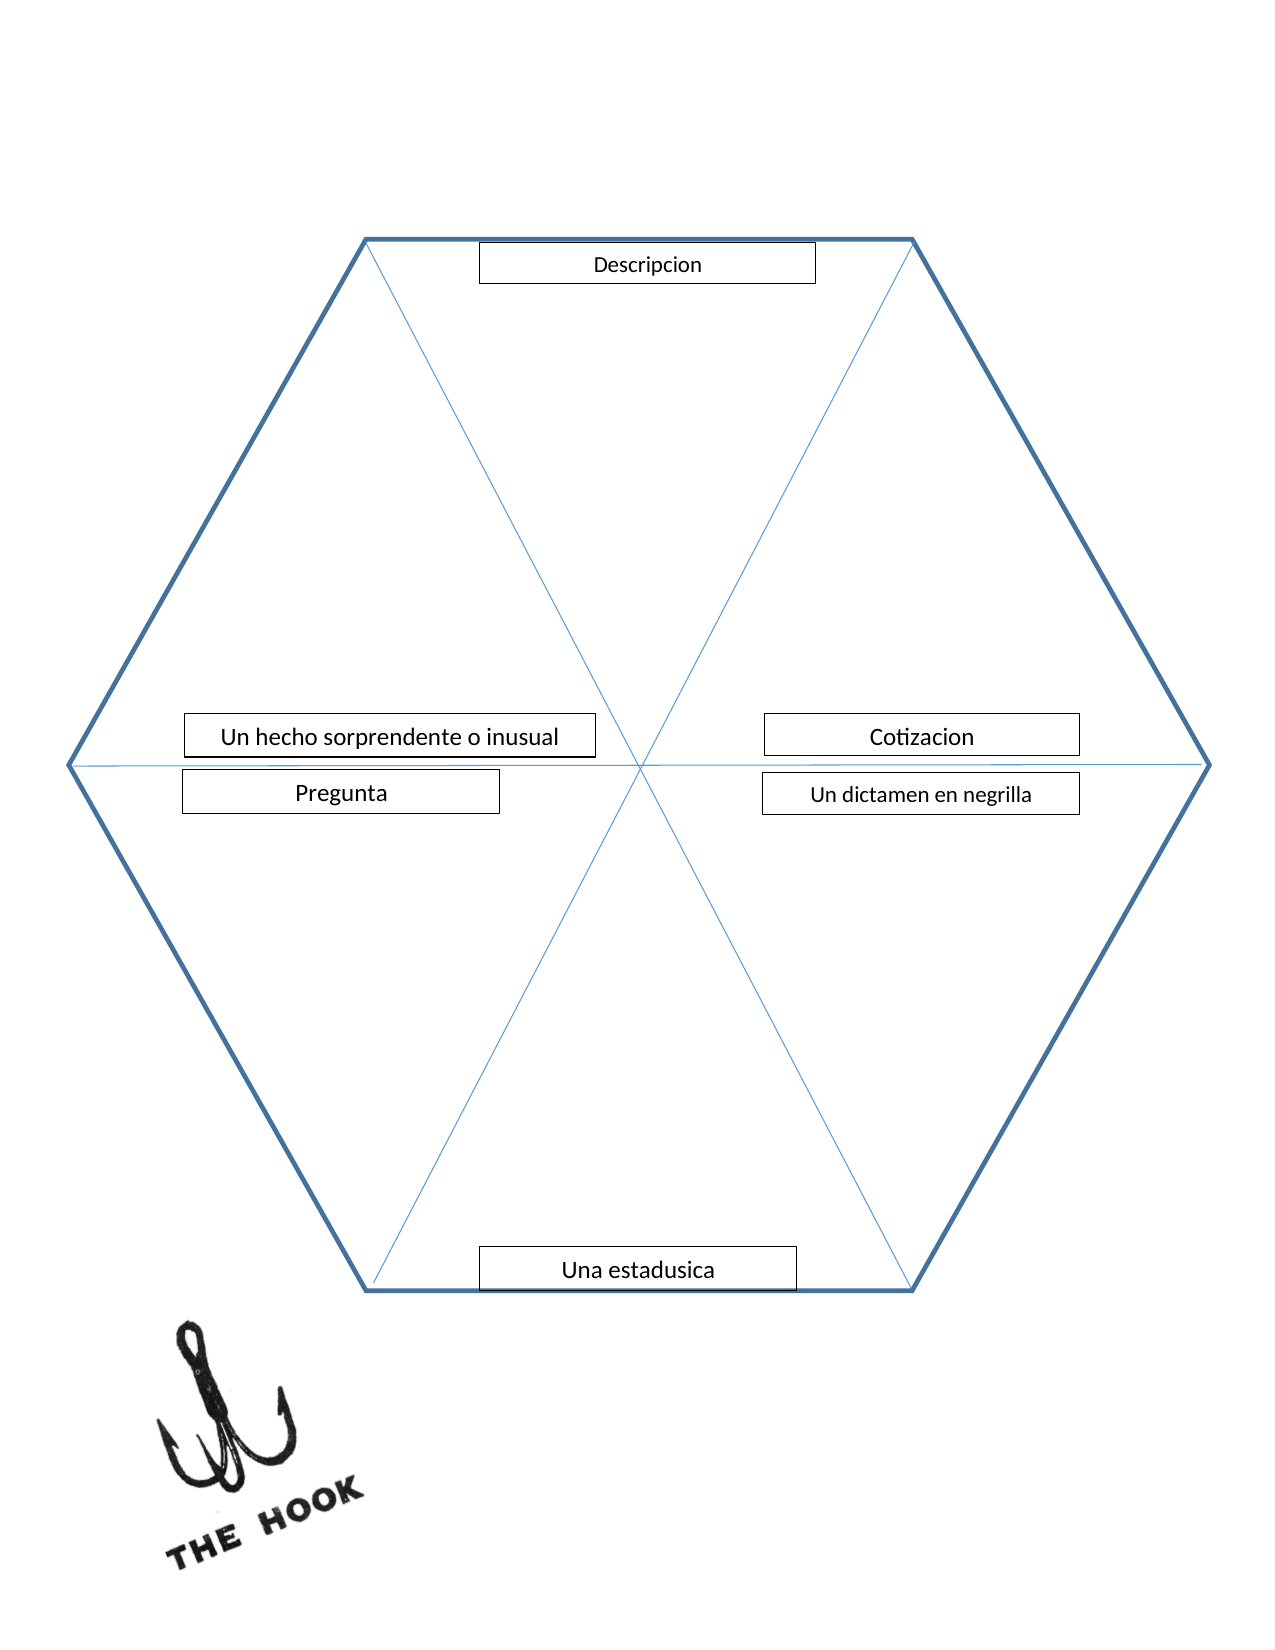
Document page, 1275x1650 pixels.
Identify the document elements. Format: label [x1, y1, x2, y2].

picture [87, 1283, 365, 1575]
